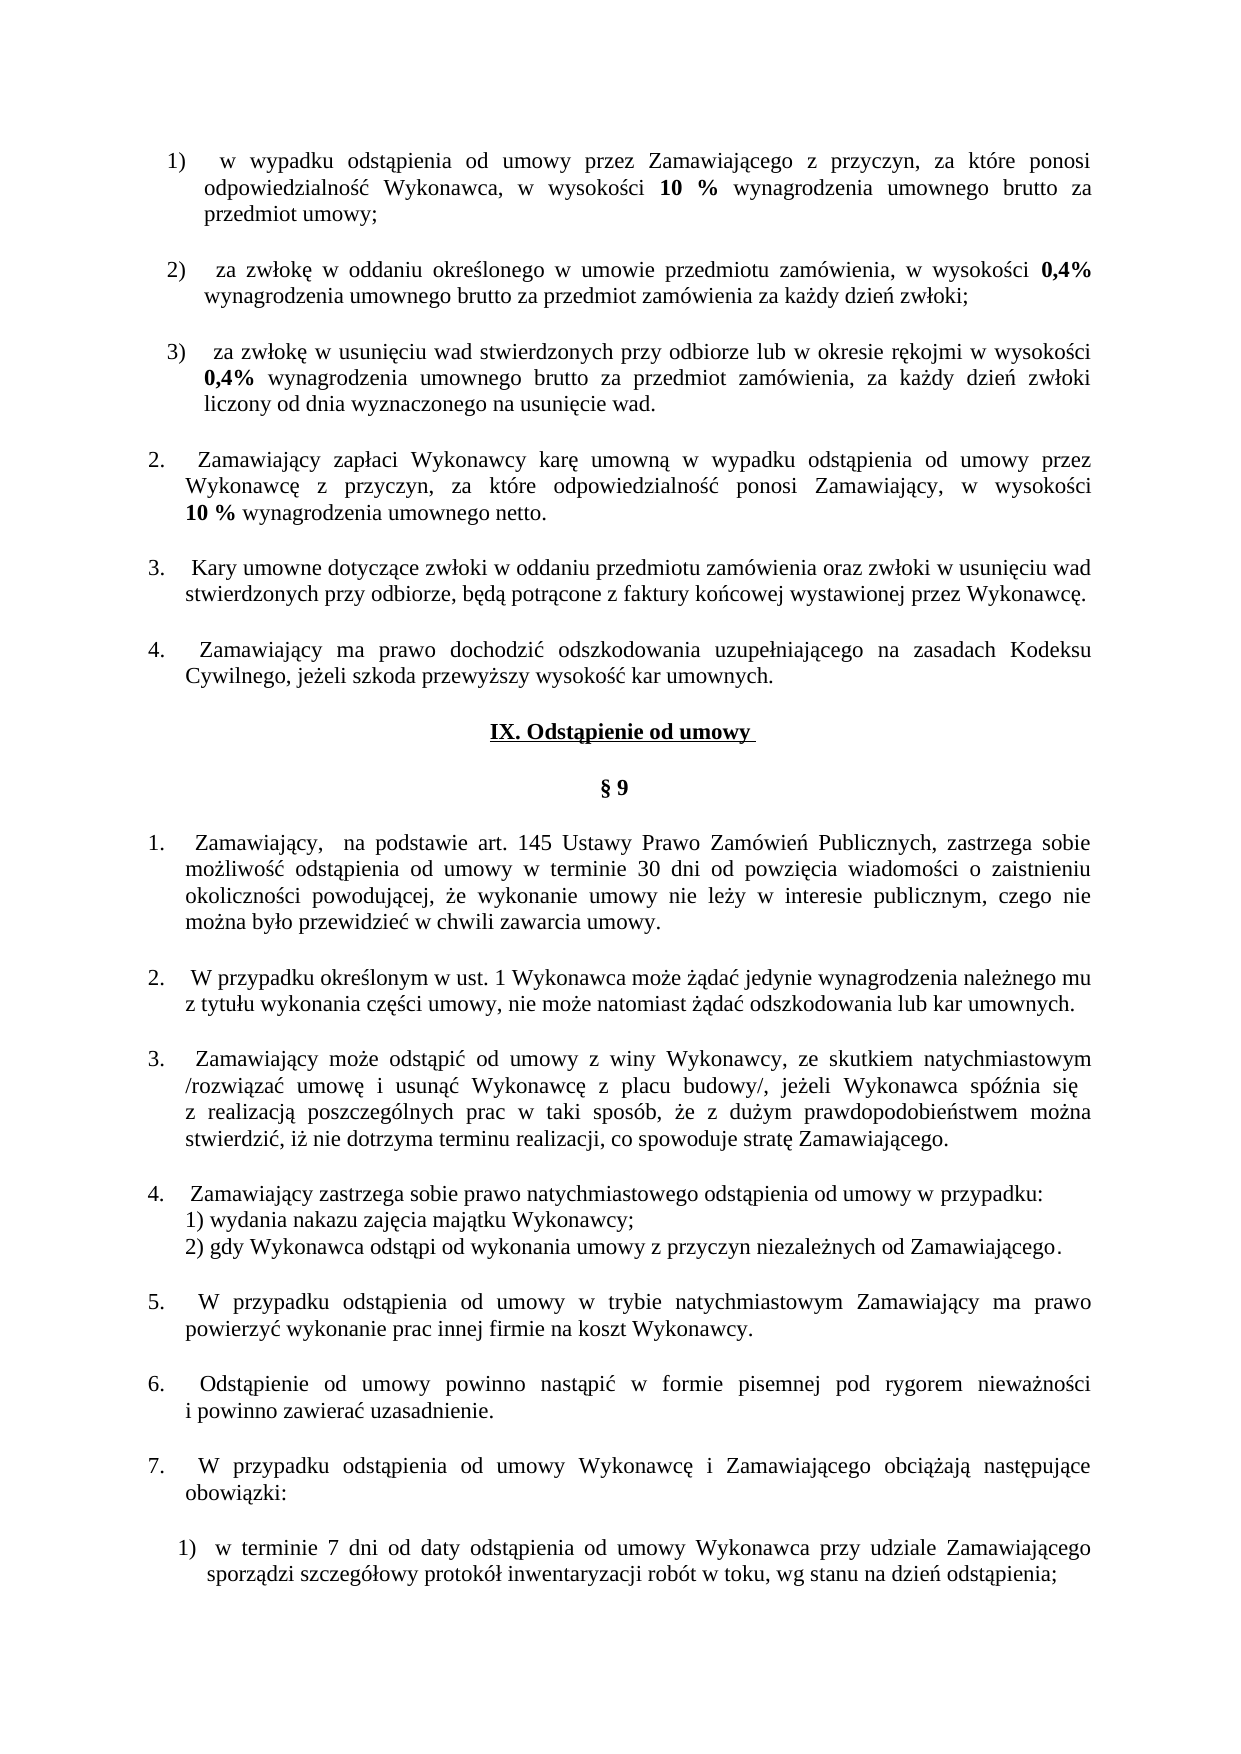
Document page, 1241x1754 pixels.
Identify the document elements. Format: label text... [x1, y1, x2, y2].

text 2. Zamawiający zapłaci Wykonawcy karę umowną w wypadku odstąpienia od umowy przez Wykonawcę z przyczyn, za które odpowiedzialność ponosi Zamawiający, w wysokości 10 % wynagrodzenia umownego netto. [148, 446, 1093, 525]
text 2) gdy Wykonawca odstąpi od wykonania umowy z przyczyn niezależnych od Zamawiającego. [185, 1233, 1093, 1259]
text 6. Odstąpienie od umowy powinno nastąpić w formie pisemnej pod rygorem nieważności i powinno zawierać uzasadnienie. [148, 1370, 1093, 1423]
text 1) wydania nakazu zajęcia majątku Wykonawcy; [185, 1206, 1093, 1233]
text 4. Zamawiający zastrzega sobie prawo natychmiastowego odstąpienia od umowy w przypadku: [147, 1180, 1093, 1206]
text 3) za zwłokę w usunięciu wad stwierdzonych przy odbiorze lub w okresie rękojmi w wysokości 0,4% wynagrodzenia umownego brutto za przedmiot zamówienia, za każdy dzień zwłoki liczony od dnia wyznaczonego na usunięcie wad. [167, 338, 1093, 417]
text IX. Odstąpienie od umowy [148, 718, 1093, 744]
text 2. W przypadku określonym w ust. 1 Wykonawca może żądać jedynie wynagrodzenia należnego mu z tytułu wykonania części umowy, nie może natomiast żądać odszkodowania lub kar umownych. [148, 964, 1093, 1016]
text § 9 [148, 773, 1093, 800]
text 1) w terminie 7 dni od daty odstąpienia od umowy Wykonawca przy udziale Zamawiającego sporządzi szczegółowy protokół inwentaryzacji robót w toku, wg stanu na dzień odstąpienia; [177, 1534, 1093, 1587]
text 2) za zwłokę w oddaniu określonego w umowie przedmiotu zamówienia, w wysokości 0,4% wynagrodzenia umownego brutto za przedmiot zamówienia za każdy dzień zwłoki; [167, 256, 1093, 308]
text 1. Zamawiający, na podstawie art. 145 Ustawy Prawo Zamówień Publicznych, zastrzega sobie możliwość odstąpienia od umowy w terminie 30 dni od powzięcia wiadomości o zaistnieniu okoliczności powodującej, że wykonanie umowy nie leży w interesie publicznym, czego nie można było przewidzieć w chwili zawarcia umowy. [148, 829, 1093, 934]
text 4. Zamawiający ma prawo dochodzić odszkodowania uzupełniającego na zasadach Kodeksu Cywilnego, jeżeli szkoda przewyższy wysokość kar umownych. [148, 636, 1093, 689]
text 7. W przypadku odstąpienia od umowy Wykonawcę i Zamawiającego obciążają następujące obowiązki: [148, 1452, 1093, 1505]
text 3. Kary umowne dotyczące zwłoki w oddaniu przedmiotu zamówienia oraz zwłoki w usunięciu wad stwierdzonych przy odbiorze, będą potrącone z faktury końcowej wystawionej przez Wykonawcę. [148, 554, 1093, 607]
text 5. W przypadku odstąpienia od umowy w trybie natychmiastowym Zamawiający ma prawo powierzyć wykonanie prac innej firmie na koszt Wykonawcy. [148, 1288, 1093, 1341]
text 3. Zamawiający może odstąpić od umowy z winy Wykonawcy, ze skutkiem natychmiastowym /rozwiązać umowę i usunąć Wykonawcę z placu budowy/, jeżeli Wykonawca spóźnia się z realizacją poszczególnych prac w taki sposób, że z dużym prawdopodobieństwem można stwierdzić, iż nie dotrzyma terminu realizacji, co spowoduje stratę Zamawiającego. [148, 1046, 1093, 1151]
text 1) w wypadku odstąpienia od umowy przez Zamawiającego z przyczyn, za które ponosi odpowiedzialność Wykonawca, w wysokości 10 % wynagrodzenia umownego brutto za przedmiot umowy; [167, 148, 1093, 227]
